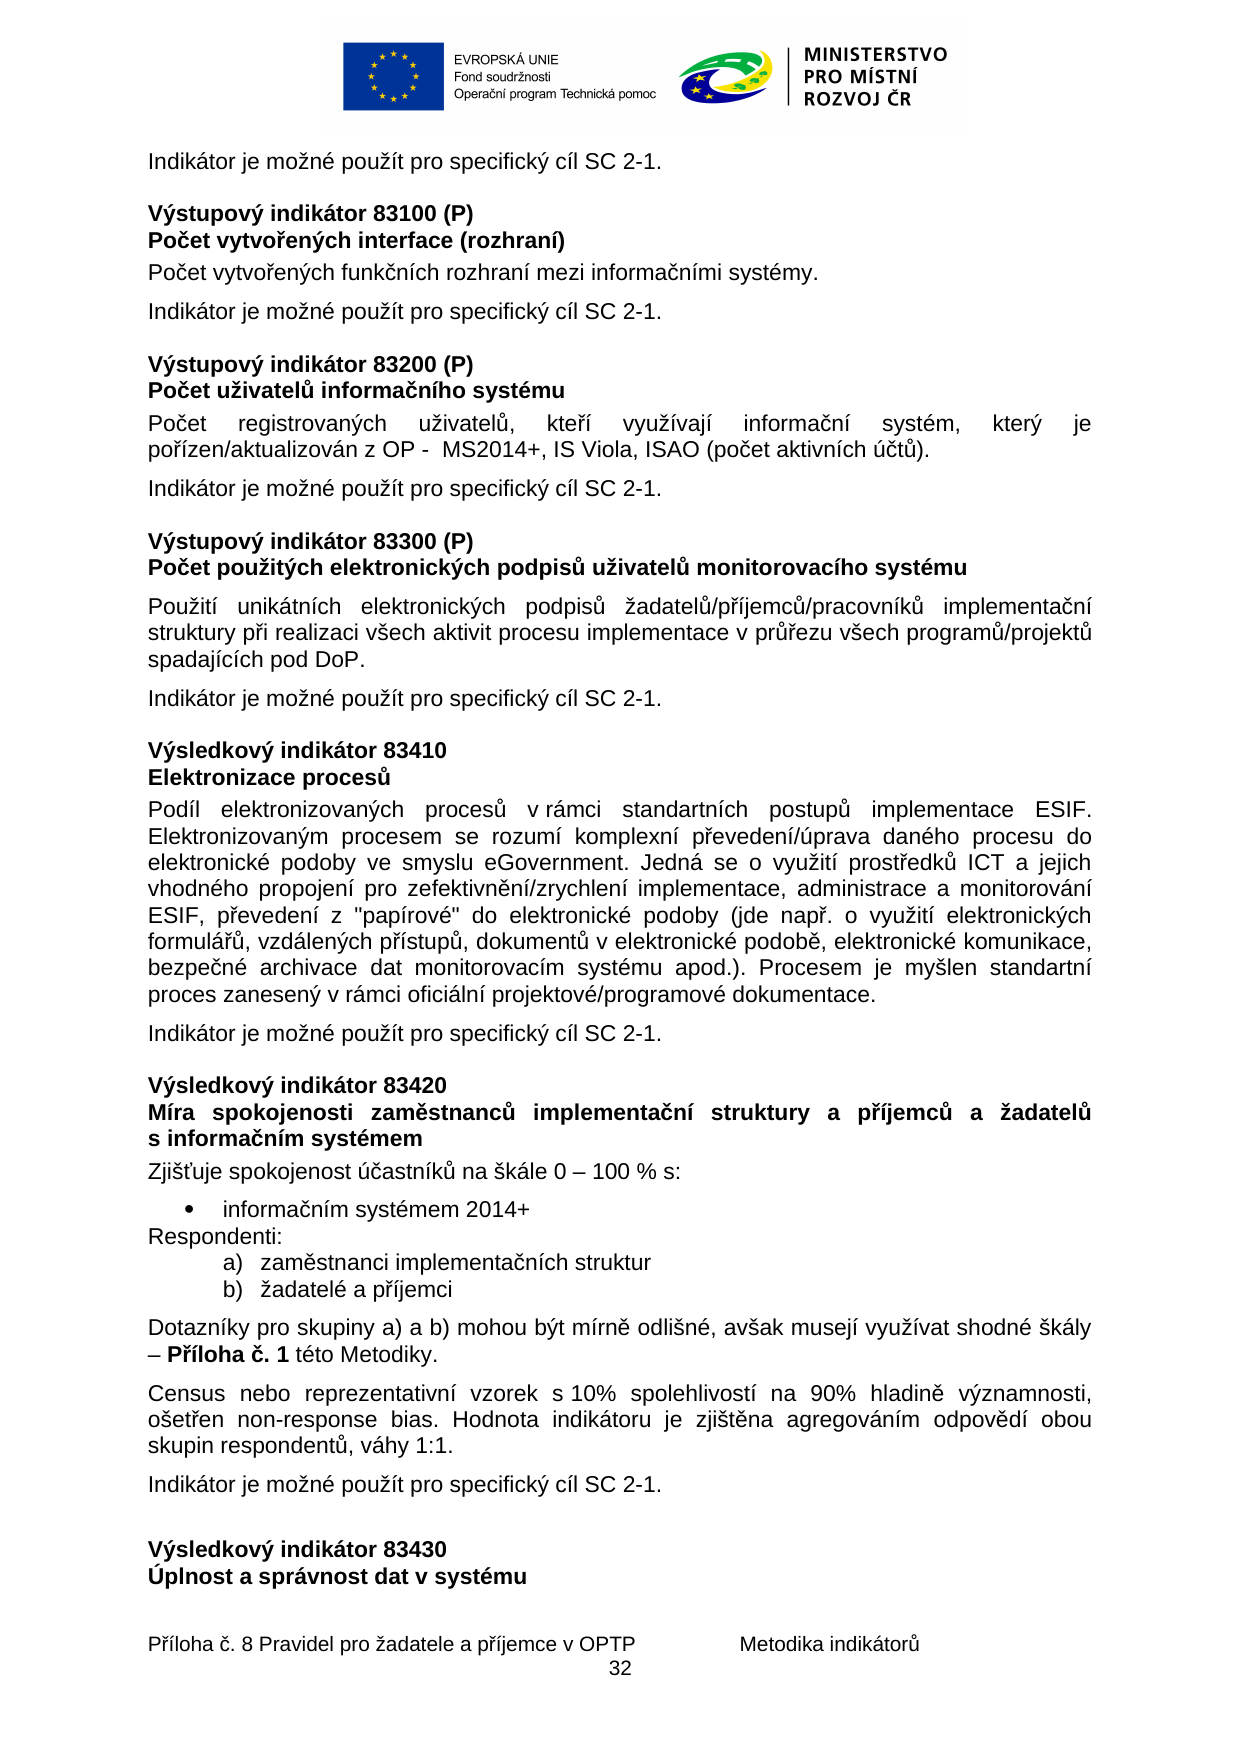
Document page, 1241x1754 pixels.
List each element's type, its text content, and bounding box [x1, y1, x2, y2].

list žadatelé a příjemci [223, 1276, 1092, 1302]
text Výstupový indikátor 83200 (P) [148, 351, 1092, 377]
text Výstupový indikátor 83100 (P) [148, 200, 1092, 227]
text Počet vytvořených interface (rozhraní) [148, 227, 1092, 253]
list zaměstnanci implementačních struktur [223, 1249, 1092, 1276]
text Výstupový indikátor 83300 (P) [148, 528, 1092, 554]
text Výsledkový indikátor 83430 [148, 1536, 1092, 1563]
text Indikátor je možné použít pro specifický cíl SC 2-1. [148, 1019, 1092, 1046]
list informačním systémem 2014+ [185, 1196, 1092, 1223]
text Indikátor je možné použít pro specifický cíl SC 2-1. [148, 148, 1092, 174]
text Dotazníky pro skupiny a) a b) mohou být mírně odlišné, avšak musejí využívat shodné škály – Příloha č. 1 této Metodiky. [148, 1314, 1092, 1367]
text Výsledkový indikátor 83420 [148, 1072, 1092, 1099]
text Indikátor je možné použít pro specifický cíl SC 2-1. [148, 475, 1092, 501]
text Míra spokojenosti zaměstnanců implementační struktury a příjemců a žadatelů s informačním systémem [148, 1099, 1092, 1151]
text Indikátor je možné použít pro specifický cíl SC 2-1. [148, 684, 1092, 711]
text Počet uživatelů informačního systému [148, 377, 1092, 404]
text Počet registrovaných uživatelů, kteří využívají informační systém, který je pořízen/aktualizován z OP - MS2014+, IS Viola, ISAO (počet aktivních účtů). [148, 410, 1092, 463]
text Zjišťuje spokojenost účastníků na škále 0 – 100 % s: [148, 1158, 1092, 1184]
picture [321, 21, 969, 133]
text Indikátor je možné použít pro specifický cíl SC 2-1. [148, 298, 1092, 324]
text Census nebo reprezentativní vzorek s 10% spolehlivostí na 90% hladině významnosti, ošetřen non-response bias. Hodnota indikátoru je zjištěna agregováním odpovědí obou skupin respondentů, váhy 1:1. [148, 1379, 1092, 1459]
text Respondenti: [148, 1223, 1092, 1249]
text Počet vytvořených funkčních rozhraní mezi informačními systémy. [148, 259, 1092, 286]
text Indikátor je možné použít pro specifický cíl SC 2-1. [148, 1471, 1092, 1497]
text Výsledkový indikátor 83410 [148, 737, 1092, 764]
text Použití unikátních elektronických podpisů žadatelů/příjemců/pracovníků implementační struktury při realizaci všech aktivit procesu implementace v průřezu všech programů/projektů spadajících pod DoP. [148, 593, 1092, 672]
text Úplnost a správnost dat v systému [148, 1563, 1092, 1589]
text Počet použitých elektronických podpisů uživatelů monitorovacího systému [148, 554, 1092, 581]
text Podíl elektronizovaných procesů v rámci standartních postupů implementace ESIF. Elektronizovaným procesem se rozumí komplexní převedení/úprava daného procesu do elektronické podoby ve smyslu eGovernment. Jedná se o využití prostředků ICT a jejich vhodného propojení pro zefektivnění/zrychlení implementace, administrace a monitorování ESIF, převedení z "papírové" do elektronické podoby (jde např. o využití elektronických formulářů, vzdálených přístupů, dokumentů v elektronické podobě, elektronické komunikace, bezpečné archivace dat monitorovacím systému apod.). Procesem je myšlen standartní proces zanesený v rámci oficiální projektové/programové dokumentace. [148, 796, 1092, 1007]
text Elektronizace procesů [148, 764, 1092, 790]
